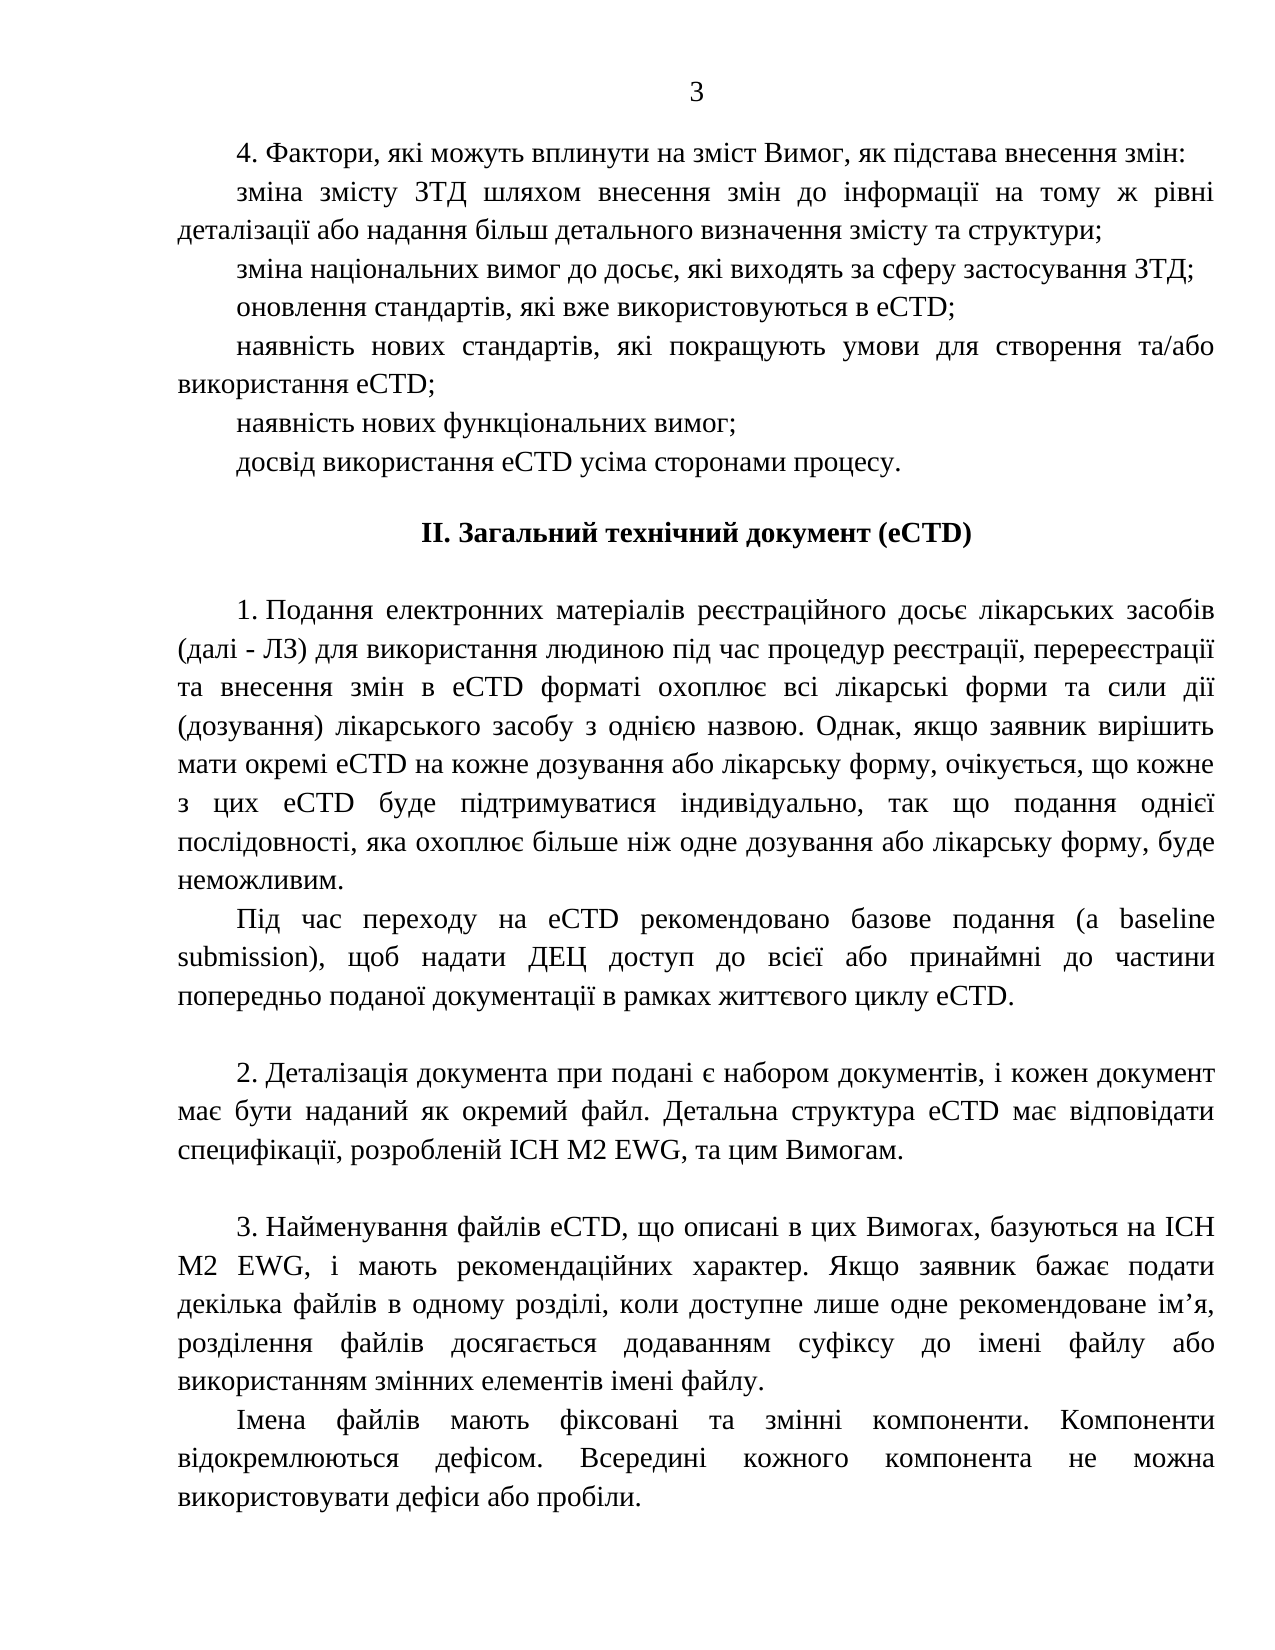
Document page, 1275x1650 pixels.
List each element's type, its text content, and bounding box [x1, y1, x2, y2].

text оновлення стандартів, які вже використовуються в eCTD; [177, 289, 1216, 323]
text Під час переходу на eCTD рекомендовано базове подання (a baseline submission), щоб надати ДЕЦ доступ до всієї або принаймні до частини попередньо поданої документації в рамках життєвого циклу eCTD. [177, 901, 1216, 1011]
text зміна національних вимог до досьє, які виходять за сферу застосування ЗТД; [177, 251, 1216, 284]
text Імена файлів мають фіксовані та змінні компоненти. Компоненти відокремлюються дефісом. Всередині кожного компонента не можна використовувати дефіси або пробіли. [177, 1402, 1216, 1512]
text зміна змісту ЗТД шляхом внесення змін до інформації на тому ж рівні деталізації або надання більш детального визначення змісту та структури; [177, 174, 1216, 246]
text 4. Фактори, які можуть вплинути на зміст Вимог, як підстава внесення змін: [177, 135, 1216, 169]
text ІІ. Загальний технічний документ (eCTD) [177, 515, 1216, 549]
text 3. Найменування файлів eCTD, що описані в цих Вимогах, базуються на ICH M2 EWG, і мають рекомендаційних характер. Якщо заявник бажає подати декілька файлів в одному розділі, коли доступне лише одне рекомендоване ім’я, розділення файлів досягається додаванням суфіксу до імені файлу або використанням змінних елементів імені файлу. [177, 1209, 1216, 1397]
text 2. Деталізація документа при подані є набором документів, і кожен документ має бути наданий як окремий файл. Детальна структура eCTD має відповідати специфікації, розробленій ICH M2 EWG, та цим Вимогам. [177, 1055, 1216, 1166]
text наявність нових функціональних вимог; [177, 405, 1216, 439]
text досвід використання eCTD усіма сторонами процесу. [177, 444, 1216, 477]
text наявність нових стандартів, які покращують умови для створення та/або використання eCTD; [177, 328, 1216, 400]
text 1. Подання електронних матеріалів реєстраційного досьє лікарських засобів (далі - ЛЗ) для використання людиною під час процедур реєстрації, перереєстрації та внесення змін в eCTD форматі охоплює всі лікарські форми та сили дії (дозування) лікарського засобу з однією назвою. Однак, якщо заявник вирішить мати окремі eCTD на кожне дозування або лікарську форму, очікується, що кожне з цих eCTD буде підтримуватися індивідуально, так що подання однієї послідовності, яка охоплює більше ніж одне дозування або лікарську форму, буде неможливим. [177, 592, 1216, 896]
